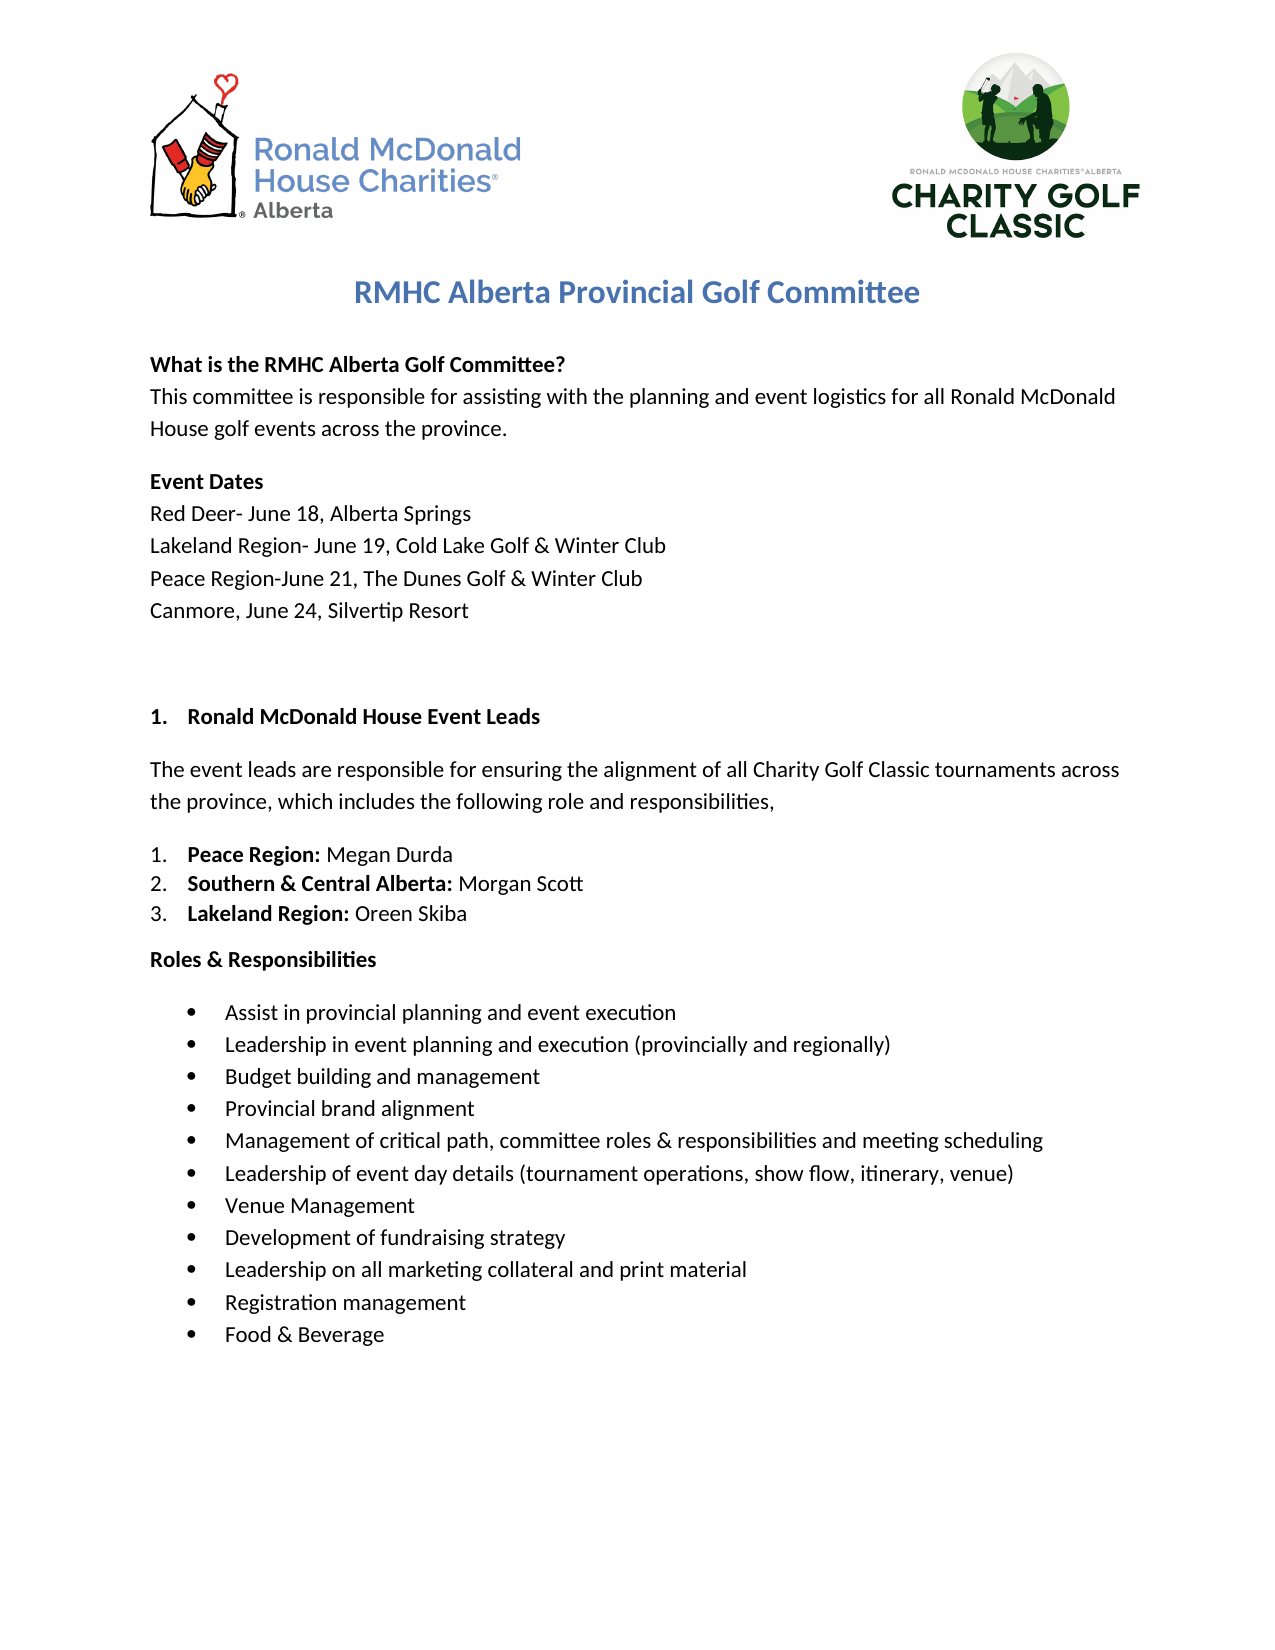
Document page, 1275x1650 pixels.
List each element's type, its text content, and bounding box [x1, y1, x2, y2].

picture [887, 53, 1163, 260]
list Provincial brand alignment [187, 1094, 1125, 1122]
list Budget building and management [187, 1062, 1125, 1090]
list Leadership on all marketing collateral and print material [187, 1255, 1125, 1283]
list Ronald McDonald House Event Leads [150, 702, 1125, 730]
list Assist in provincial planning and event execution [187, 998, 1125, 1026]
text What is the RMHC Alberta Golf Committee? [150, 350, 1125, 378]
text The event leads are responsible for ensuring the alignment of all Charity Golf Classic tournaments across the province, which includes the following role and responsibilities, [150, 755, 1125, 815]
text Roles & Responsibilities [150, 945, 1125, 973]
text RMHC Alberta Provincial Golf Committee [150, 271, 1125, 311]
text Event Dates Red Deer- June 18, Alberta Springs Lakeland Region- June 19, Cold Lake Golf & Winter Club Peace Region-June 21, The Dunes Golf & Winter Club Canmore, June 24, Silvertip Resort [150, 467, 1125, 624]
list Development of fundraising strategy [187, 1223, 1125, 1251]
list Leadership in event planning and execution (provincially and regionally) [187, 1030, 1125, 1058]
list Registration management [187, 1288, 1125, 1316]
list Venue Management [187, 1191, 1125, 1219]
list Food & Beverage [187, 1320, 1125, 1348]
list Peace Region: Megan Durda [150, 840, 1125, 868]
list Southern & Central Alberta: Morgan Scott [150, 869, 1125, 897]
text This committee is responsible for assisting with the planning and event logistics for all Ronald McDonald House golf events across the province. [150, 382, 1125, 442]
list Lakeland Region: Oreen Skiba [150, 899, 1125, 927]
list Leadership of event day details (tournament operations, show flow, itinerary, venue) [187, 1159, 1125, 1187]
list Management of critical path, committee roles & responsibilities and meeting scheduling [187, 1127, 1125, 1155]
picture [150, 73, 521, 218]
